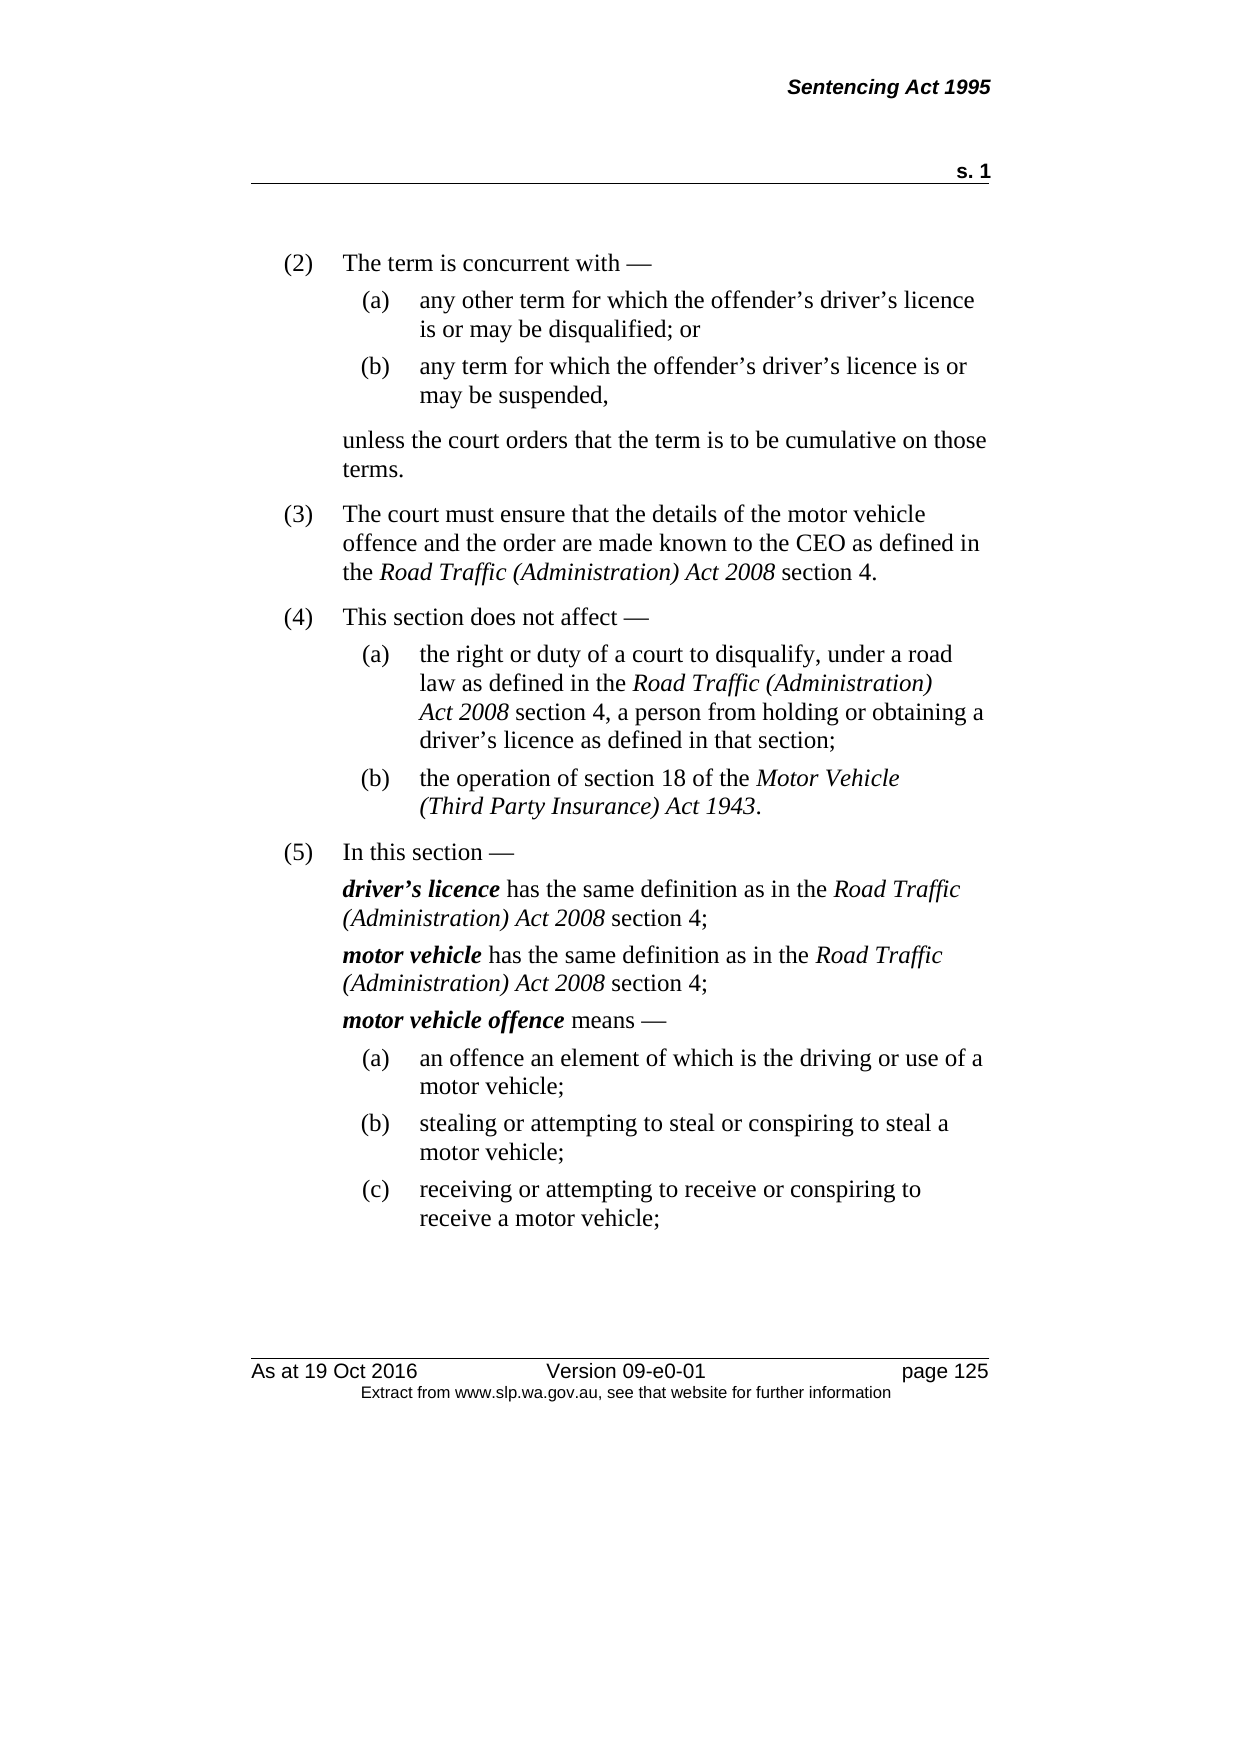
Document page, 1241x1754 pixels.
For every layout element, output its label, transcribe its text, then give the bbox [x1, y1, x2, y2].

text (b) stealing or attempting to steal or conspiring to steal a motor vehicle; [251, 1108, 989, 1166]
text (b) the operation of section 18 of the Motor Vehicle (Third Party Insurance) Act 1943. [251, 763, 989, 820]
text (2) The term is concurrent with — [251, 248, 989, 277]
text (c) receiving or attempting to receive or conspiring to receive a motor vehicle; [251, 1174, 989, 1232]
text (a) any other term for which the offender’s driver’s licence is or may be disqualified; or [251, 285, 989, 343]
text motor vehicle has the same definition as in the Road Traffic (Administration) Act 2008 section 4; [251, 940, 989, 997]
text (5) In this section — [251, 837, 989, 866]
text (4) This section does not affect — [251, 602, 989, 631]
text (a) an offence an element of which is the driving or use of a motor vehicle; [251, 1043, 989, 1100]
text (3) The court must ensure that the details of the motor vehicle offence and the order are made known to the CEO as defined in the Road Traffic (Administration) Act 2008 section 4. [251, 499, 989, 586]
text unless the court orders that the term is to be cumulative on those terms. [251, 425, 989, 483]
text driver’s licence has the same definition as in the Road Traffic (Administration) Act 2008 section 4; [251, 874, 989, 931]
text (b) any term for which the offender’s driver’s licence is or may be suspended, [251, 351, 989, 408]
text (a) the right or duty of a court to disqualify, under a road law as defined in the Road Traffic (Administration) Act 2008 section 4, a person from holding or obtaining a driver’s licence as defined in that section; [251, 639, 989, 754]
text motor vehicle offence means — [251, 1006, 989, 1034]
